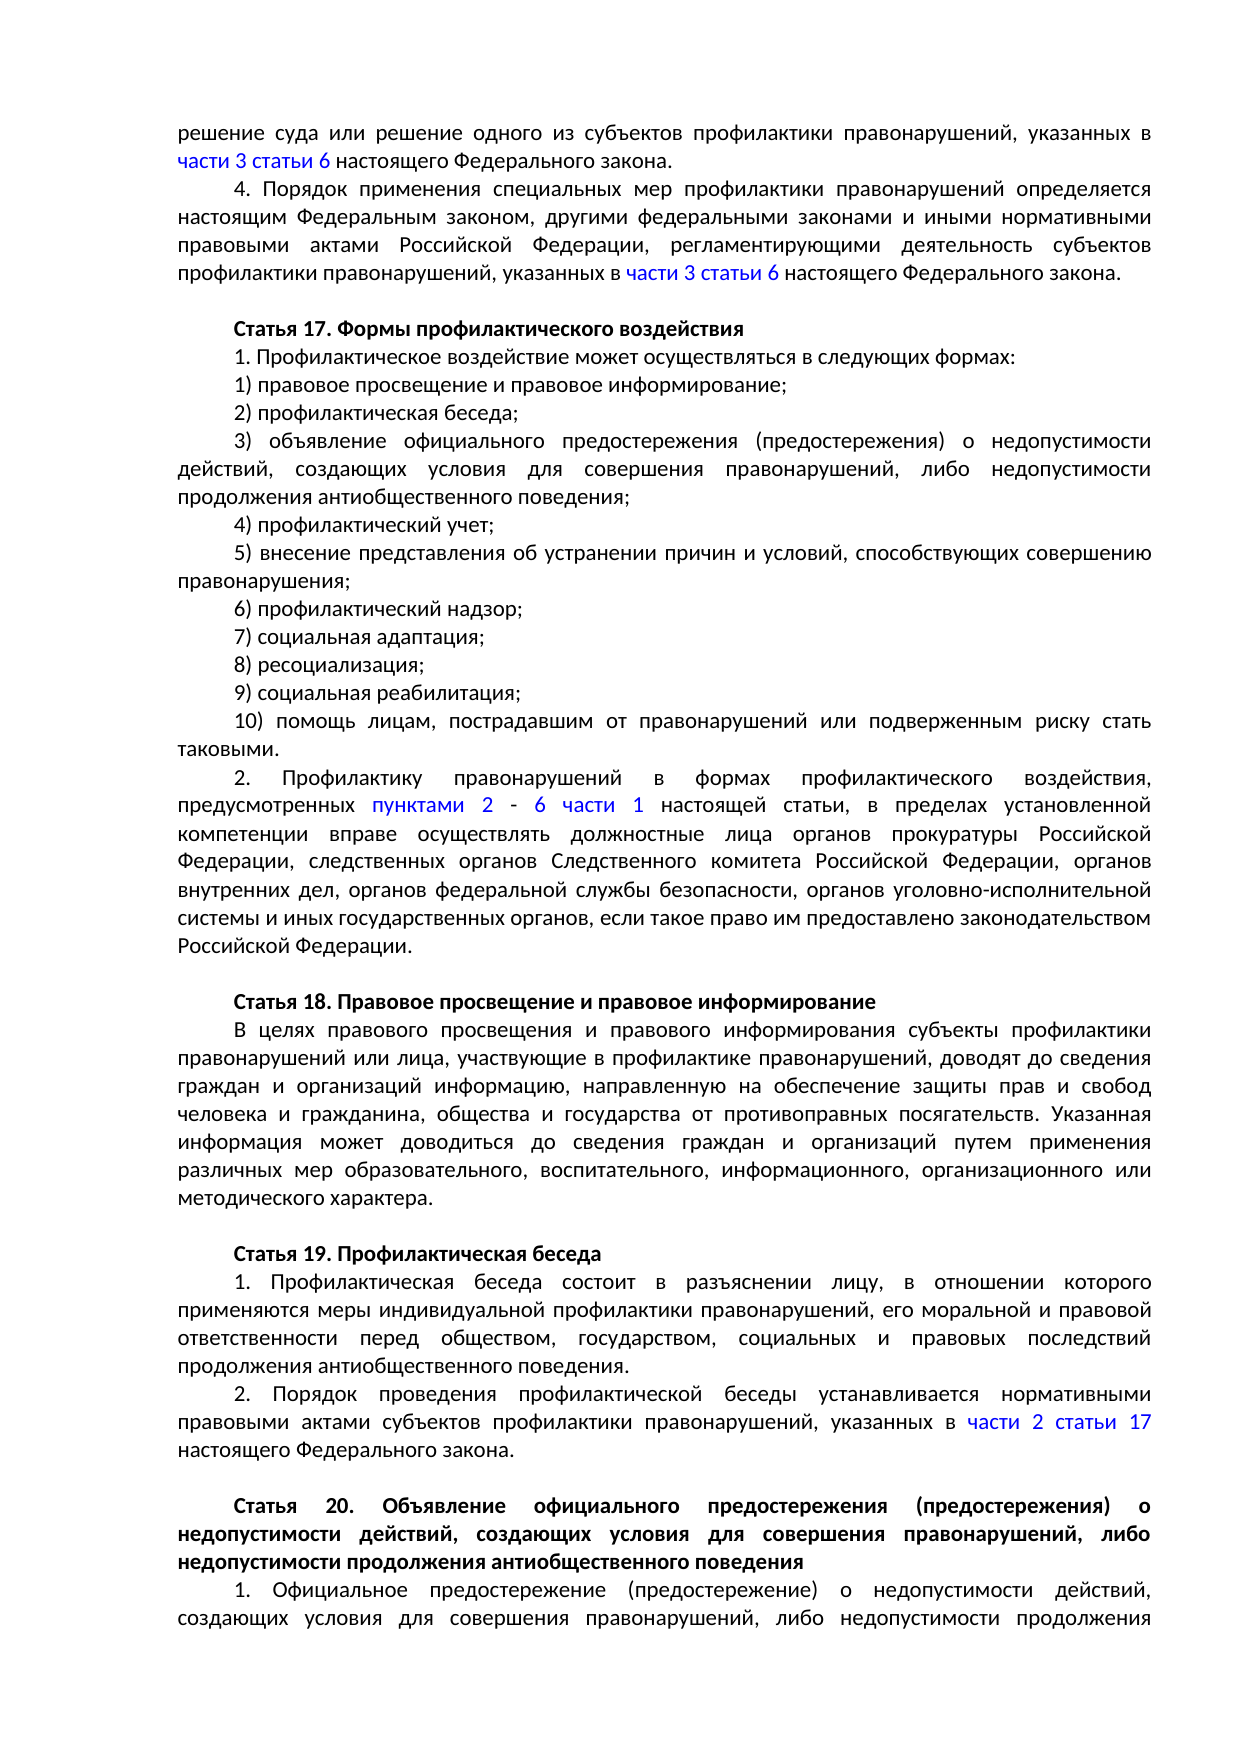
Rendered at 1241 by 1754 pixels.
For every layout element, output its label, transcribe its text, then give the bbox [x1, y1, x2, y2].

text 8) ресоциализация; [177, 651, 1152, 678]
text 2. Порядок проведения профилактической беседы устанавливается нормативными правовыми актами субъектов профилактики правонарушений, указанных в части 2 статьи 17 настоящего Федерального закона. [177, 1379, 1152, 1463]
text 1. Профилактическое воздействие может осуществляться в следующих формах: [177, 342, 1152, 370]
text 1. Профилактическая беседа состоит в разъяснении лицу, в отношении которого применяются меры индивидуальной профилактики правонарушений, его моральной и правовой ответственности перед обществом, государством, социальных и правовых последствий продолжения антиобщественного поведения. [177, 1267, 1152, 1379]
text 5) внесение представления об устранении причин и условий, способствующих совершению правонарушения; [177, 538, 1152, 594]
text 7) социальная адаптация; [177, 622, 1152, 651]
text 10) помощь лицам, пострадавшим от правонарушений или подверженным риску стать таковыми. [177, 707, 1152, 763]
text 3) объявление официального предостережения (предостережения) о недопустимости действий, создающих условия для совершения правонарушений, либо недопустимости продолжения антиобщественного поведения; [177, 426, 1152, 510]
title Статья 18. Правовое просвещение и правовое информирование [177, 987, 1152, 1015]
text В целях правового просвещения и правового информирования субъекты профилактики правонарушений или лица, участвующие в профилактике правонарушений, доводят до сведения граждан и организаций информацию, направленную на обеспечение защиты прав и свобод человека и гражданина, общества и государства от противоправных посягательств. Указанная информация может доводиться до сведения граждан и организаций путем применения различных мер образовательного, воспитательного, информационного, организационного или методического характера. [177, 1015, 1152, 1211]
text 4) профилактический учет; [177, 510, 1152, 538]
text 1) правовое просвещение и правовое информирование; [177, 370, 1152, 398]
title Статья 19. Профилактическая беседа [177, 1239, 1152, 1267]
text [177, 1575, 1152, 1631]
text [177, 118, 1152, 174]
text 2) профилактическая беседа; [177, 398, 1152, 426]
title Статья 20. Объявление официального предостережения (предостережения) о недопустимости действий, создающих условия для совершения правонарушений, либо недопустимости продолжения антиобщественного поведения [177, 1491, 1152, 1575]
text 6) профилактический надзор; [177, 594, 1152, 622]
text 2. Профилактику правонарушений в формах профилактического воздействия, предусмотренных пунктами 2 - 6 части 1 настоящей статьи, в пределах установленной компетенции вправе осуществлять должностные лица органов прокуратуры Российской Федерации, следственных органов Следственного комитета Российской Федерации, органов внутренних дел, органов федеральной службы безопасности, органов уголовно-исполнительной системы и иных государственных органов, если такое право им предоставлено законодательством Российской Федерации. [177, 763, 1152, 959]
title Статья 17. Формы профилактического воздействия [177, 314, 1152, 342]
text 9) социальная реабилитация; [177, 678, 1152, 707]
text 4. Порядок применения специальных мер профилактики правонарушений определяется настоящим Федеральным законом, другими федеральными законами и иными нормативными правовыми актами Российской Федерации, регламентирующими деятельность субъектов профилактики правонарушений, указанных в части 3 статьи 6 настоящего Федерального закона. [177, 174, 1152, 286]
